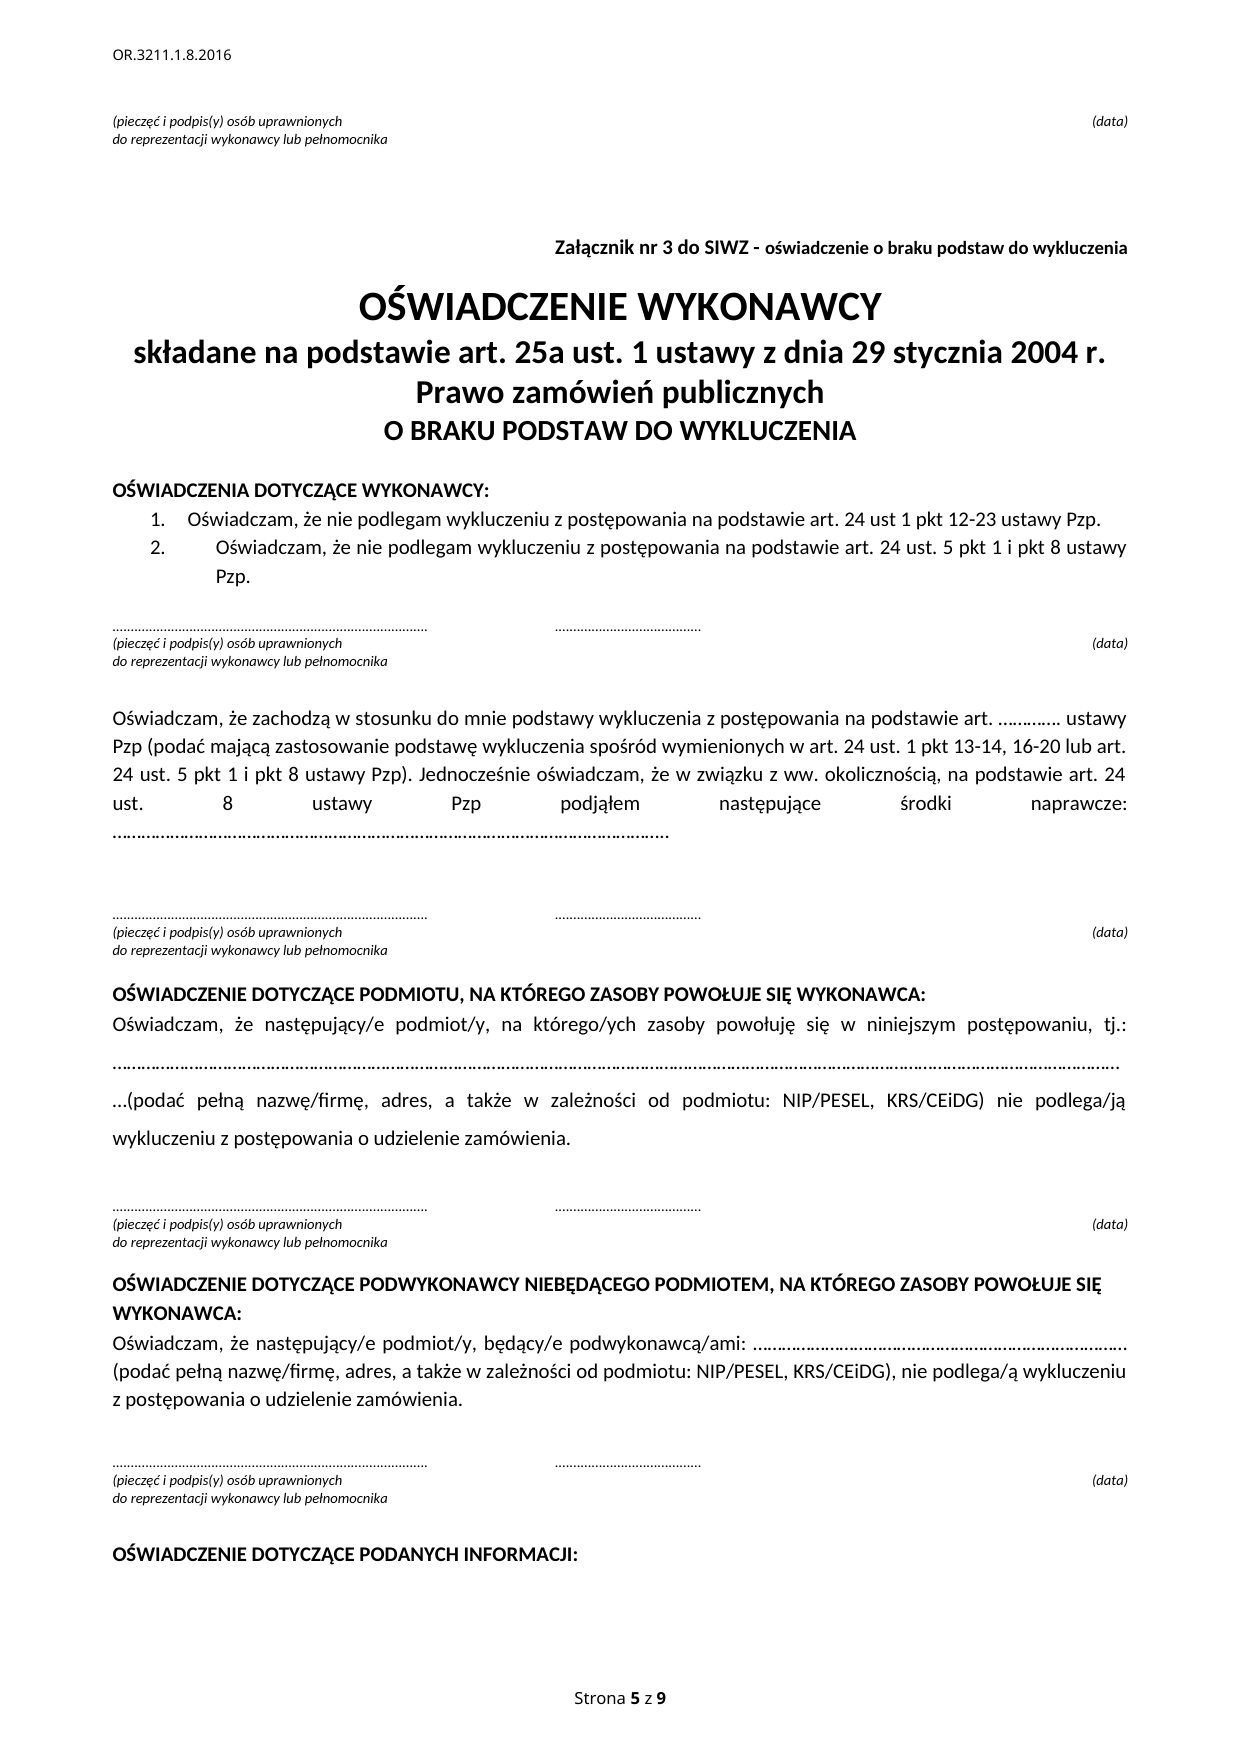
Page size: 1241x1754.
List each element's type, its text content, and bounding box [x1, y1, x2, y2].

text Oświadczam, że zachodzą w stosunku do mnie podstawy wykluczenia z postępowania na podstawie art. …………. ustawy Pzp (podać mającą zastosowanie podstawę wykluczenia spośród wymienionych w art. 24 ust. 1 pkt 13-14, 16-20 lub art. 24 ust. 5 pkt 1 i pkt 8 ustawy Pzp). Jednocześnie oświadczam, że w związku z ww. okolicznością, na podstawie art. 24 ust. 8 ustawy Pzp podjąłem następujące środki naprawcze: …………………………………………………………………………………………………….. [112, 705, 1128, 844]
text Oświadczam, że następujący/e podmiot/y, będący/e podwykonawcą/ami: …………………………………………………………………… (podać pełną nazwę/firmę, adres, a także w zależności od podmiotu: NIP/PESEL, KRS/CEiDG), nie podlega/ą wykluczeniu z postępowania o udzielenie zamówienia. [112, 1330, 1128, 1412]
text O BRAKU PODSTAW DO WYKLUCZENIA [112, 412, 1128, 448]
text OŚWIADCZENIA DOTYCZĄCE WYKONAWCY: [112, 477, 1128, 502]
text Oświadczam, że następujący/e podmiot/y, na którego/ych zasoby powołuję się w niniejszym postępowaniu, tj.: ……………………………………………………………………………………………………………………………………………………………………………………………(podać pełną nazwę/firmę, adres, a także w zależności od podmiotu: NIP/PESEL, KRS/CEiDG) nie podlega/ją wykluczeniu z postępowania o udzielenie zamówienia. [112, 1011, 1128, 1151]
text OŚWIADCZENIE WYKONAWCY [112, 280, 1128, 331]
subtitle Załącznik nr 3 do SIWZ - oświadczenie o braku podstaw do wykluczenia [112, 234, 1128, 259]
text (pieczęć i podpis(y) osób uprawnionych (data) do reprezentacji wykonawcy lub pełnomocnika [112, 1216, 1128, 1251]
list Oświadczam, że nie podlegam wykluczeniu z postępowania na podstawie art. 24 ust 1 pkt 12-23 ustawy Pzp. [150, 506, 1128, 532]
text OŚWIADCZENIE DOTYCZĄCE PODWYKONAWCY NIEBĘDĄCEGO PODMIOTEM, NA KTÓREGO ZASOBY POWOŁUJE SIĘ WYKONAWCA: [112, 1271, 1128, 1326]
list Oświadczam, że nie podlegam wykluczeniu z postępowania na podstawie art. 24 ust. 5 pkt 1 i pkt 8 ustawy Pzp. [150, 534, 1128, 588]
text ...................................................................................... ........................................ [112, 617, 1128, 635]
text (pieczęć i podpis(y) osób uprawnionych (data) do reprezentacji wykonawcy lub pełnomocnika [112, 635, 1128, 670]
text (pieczęć i podpis(y) osób uprawnionych (data) do reprezentacji wykonawcy lub pełnomocnika [112, 923, 1128, 959]
text ...................................................................................... ........................................ [112, 905, 1128, 923]
text OŚWIADCZENIE DOTYCZĄCE PODANYCH INFORMACJI: [112, 1542, 1128, 1567]
text (pieczęć i podpis(y) osób uprawnionych (data) do reprezentacji wykonawcy lub pełnomocnika [112, 112, 1128, 148]
text ...................................................................................... ........................................ [112, 1198, 1128, 1216]
text OŚWIADCZENIE DOTYCZĄCE PODMIOTU, NA KTÓREGO ZASOBY POWOŁUJE SIĘ WYKONAWCA: [112, 982, 1128, 1007]
text ...................................................................................... ........................................ [112, 1453, 1128, 1471]
text składane na podstawie art. 25a ust. 1 ustawy z dnia 29 stycznia 2004 r. Prawo zamówień publicznych [112, 331, 1128, 412]
text (pieczęć i podpis(y) osób uprawnionych (data) do reprezentacji wykonawcy lub pełnomocnika [112, 1471, 1128, 1507]
